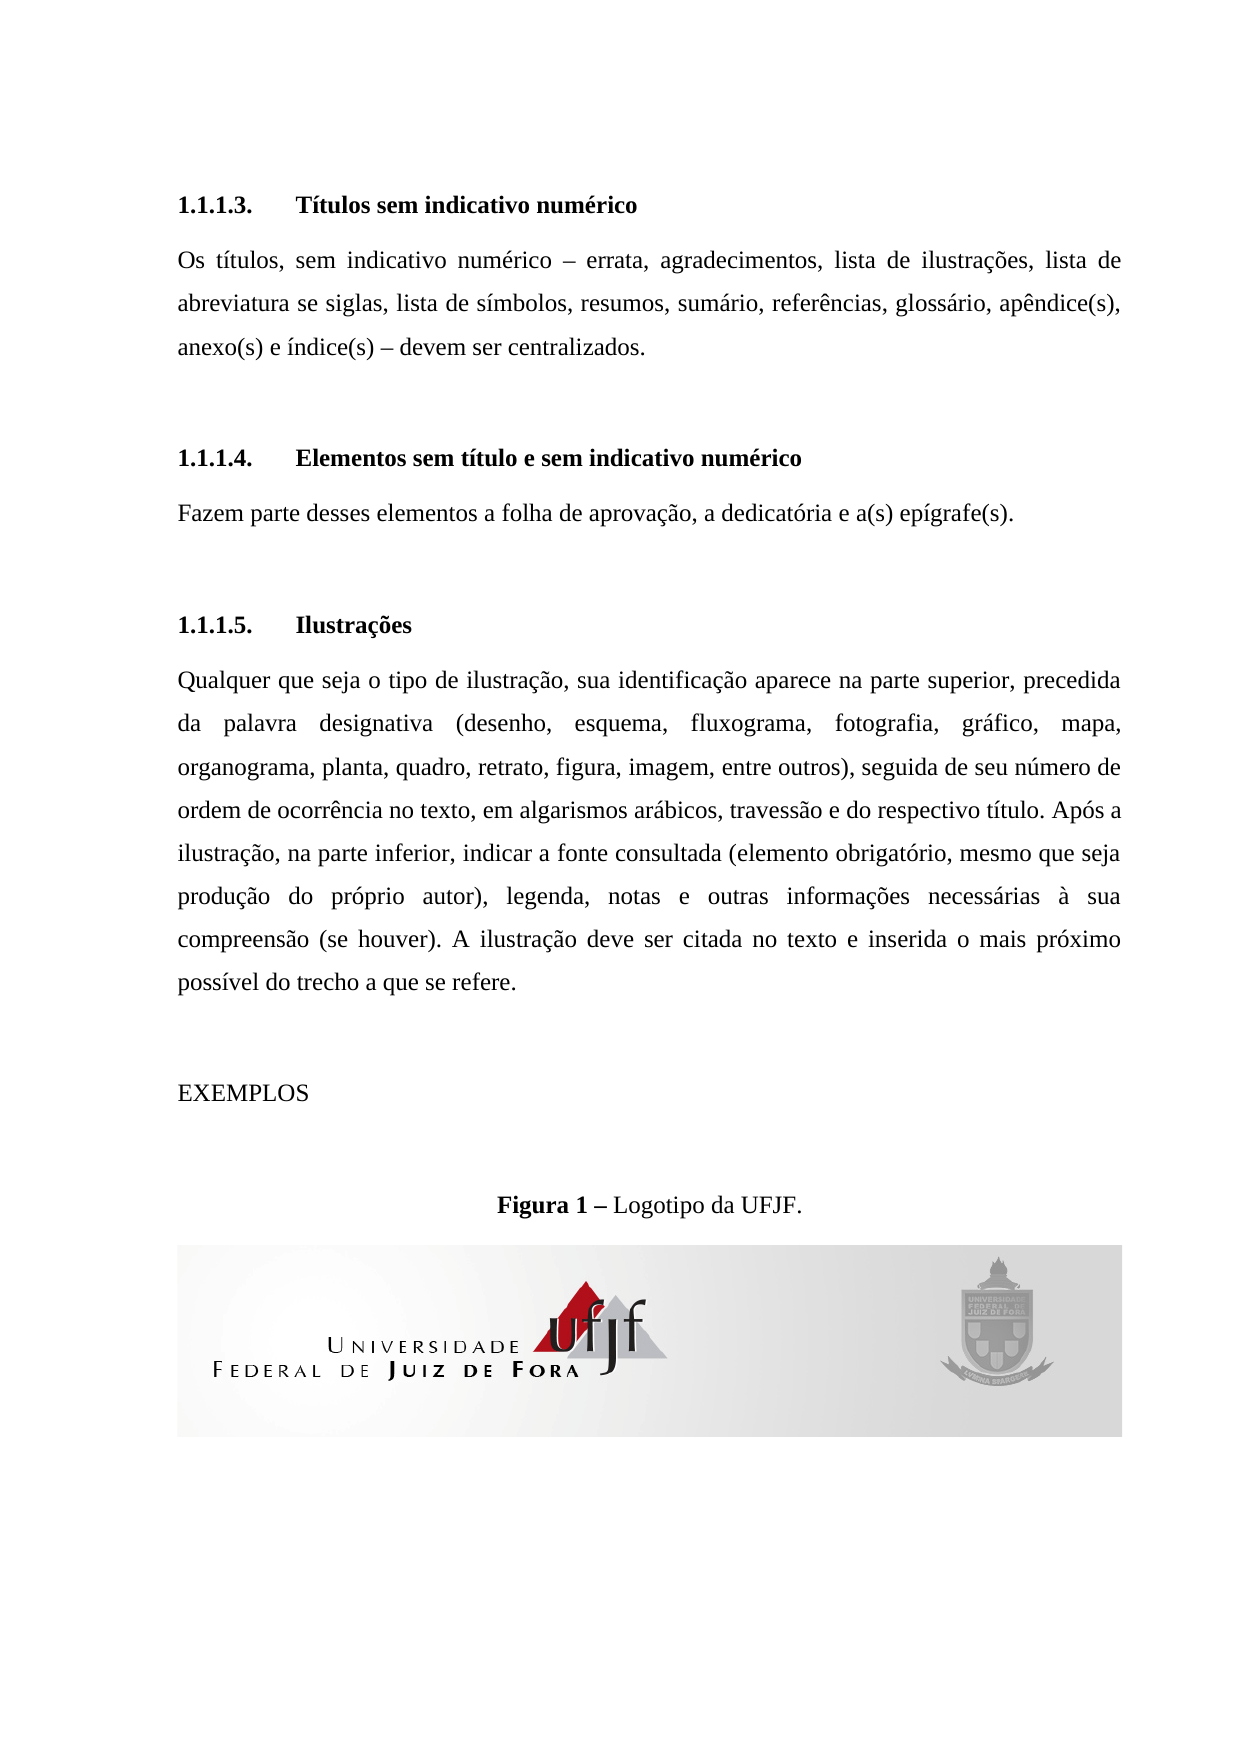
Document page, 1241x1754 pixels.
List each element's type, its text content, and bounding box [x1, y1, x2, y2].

text EXEMPLOS [177, 1078, 1122, 1107]
text Figura 1 – Logotipo da UFJF. [177, 1190, 1122, 1218]
subtitle Elementos sem título e sem indicativo numérico [177, 443, 1122, 472]
text Os títulos, sem indicativo numérico – errata, agradecimentos, lista de ilustrações, lista de abreviatura se siglas, lista de símbolos, resumos, sumário, referências, glossário, apêndice(s), anexo(s) e índice(s) – devem ser centralizados. [177, 245, 1122, 360]
subtitle Títulos sem indicativo numérico [177, 190, 1122, 218]
text Qualquer que seja o tipo de ilustração, sua identificação aparece na parte superior, precedida da palavra designativa (desenho, esquema, fluxograma, fotografia, gráfico, mapa, organograma, planta, quadro, retrato, figura, imagem, entre outros), seguida de seu número de ordem de ocorrência no texto, em algarismos arábicos, travessão e do respectivo título. Após a ilustração, na parte inferior, indicar a fonte consultada (elemento obrigatório, mesmo que seja produção do próprio autor), legenda, notas e outras informações necessárias à sua compreensão (se houver). A ilustração deve ser citada no texto e inserida o mais próximo possível do trecho a que se refere. [177, 665, 1122, 996]
text Fazem parte desses elementos a folha de aprovação, a dedicatória e a(s) epígrafe(s). [177, 498, 1122, 527]
subtitle Ilustrações [177, 610, 1122, 638]
